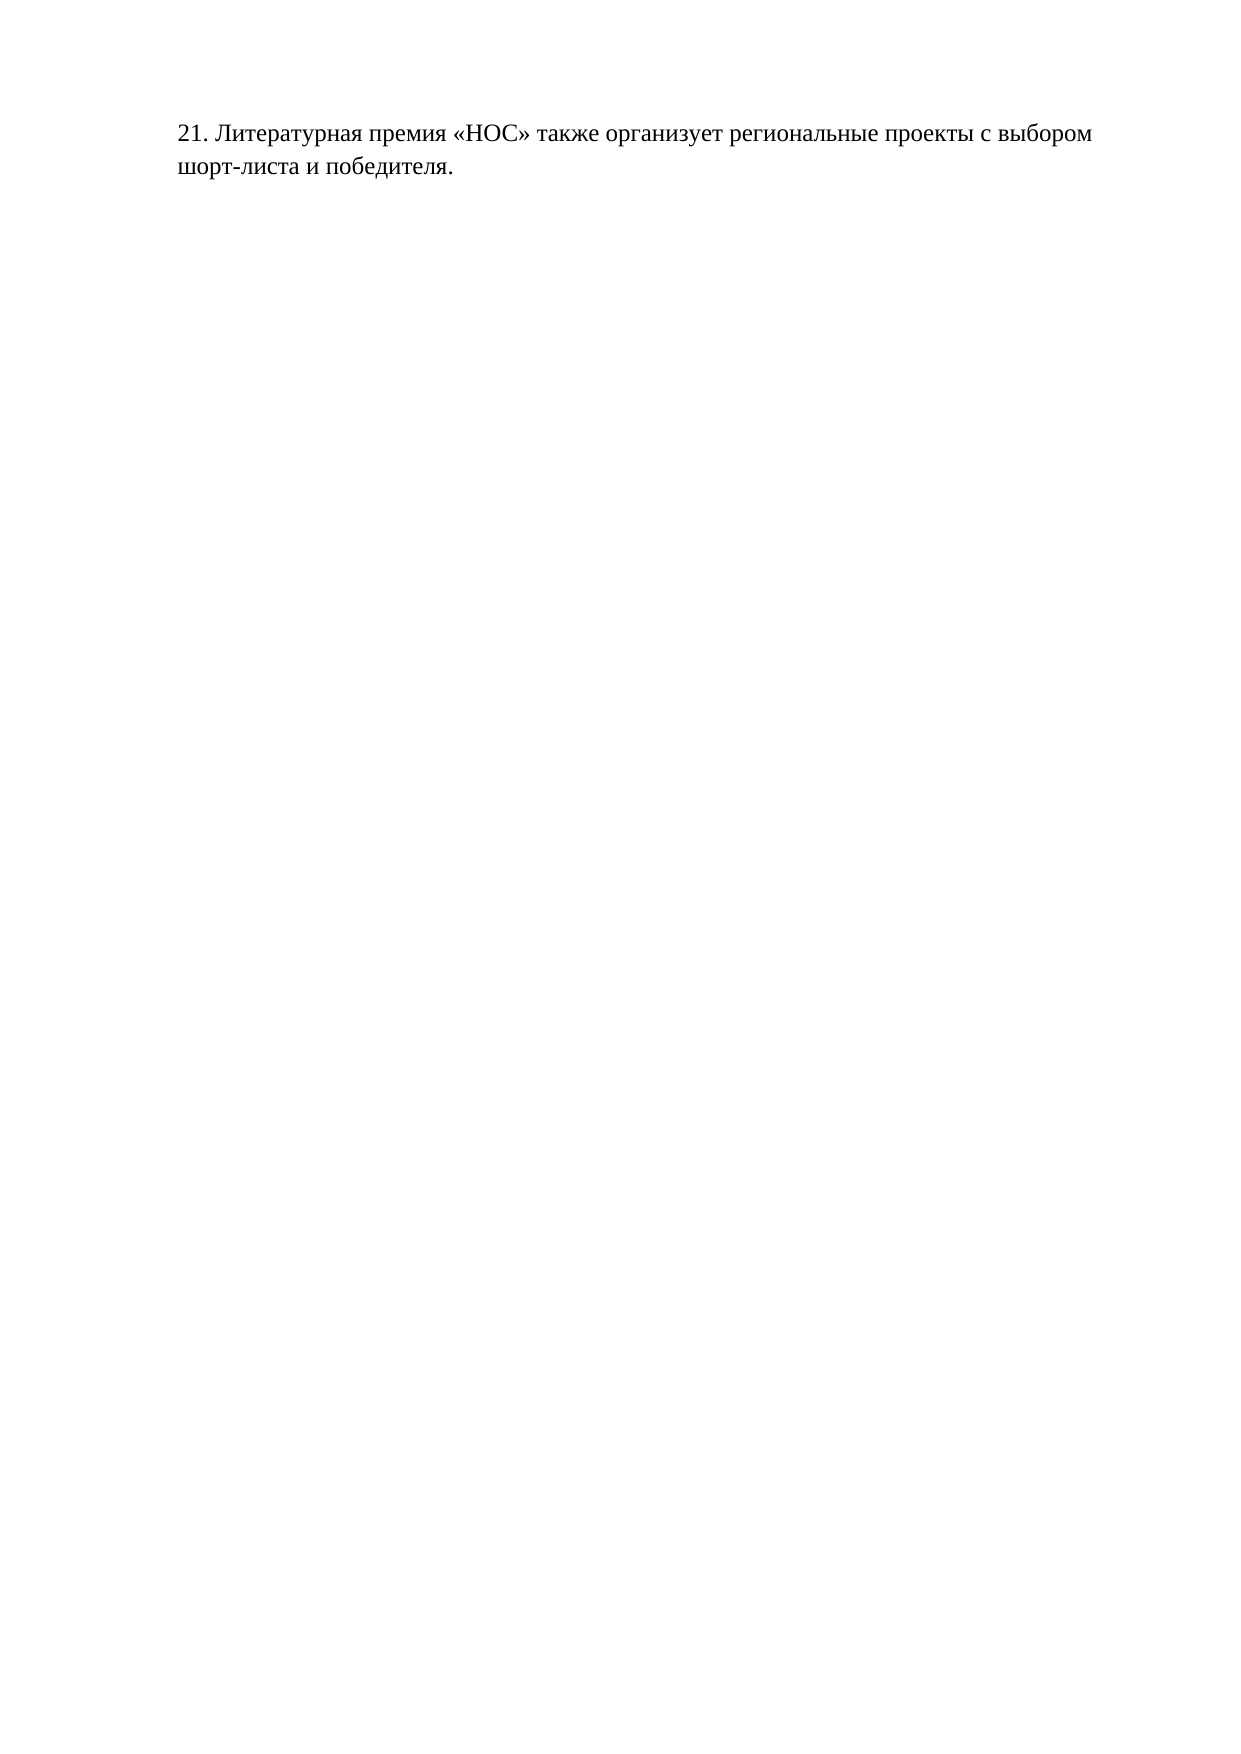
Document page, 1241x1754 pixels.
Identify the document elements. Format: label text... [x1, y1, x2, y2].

text 21. Литературная премия «НОС» также организует региональные проекты с выбором шорт-листа и победителя. [177, 118, 1152, 180]
